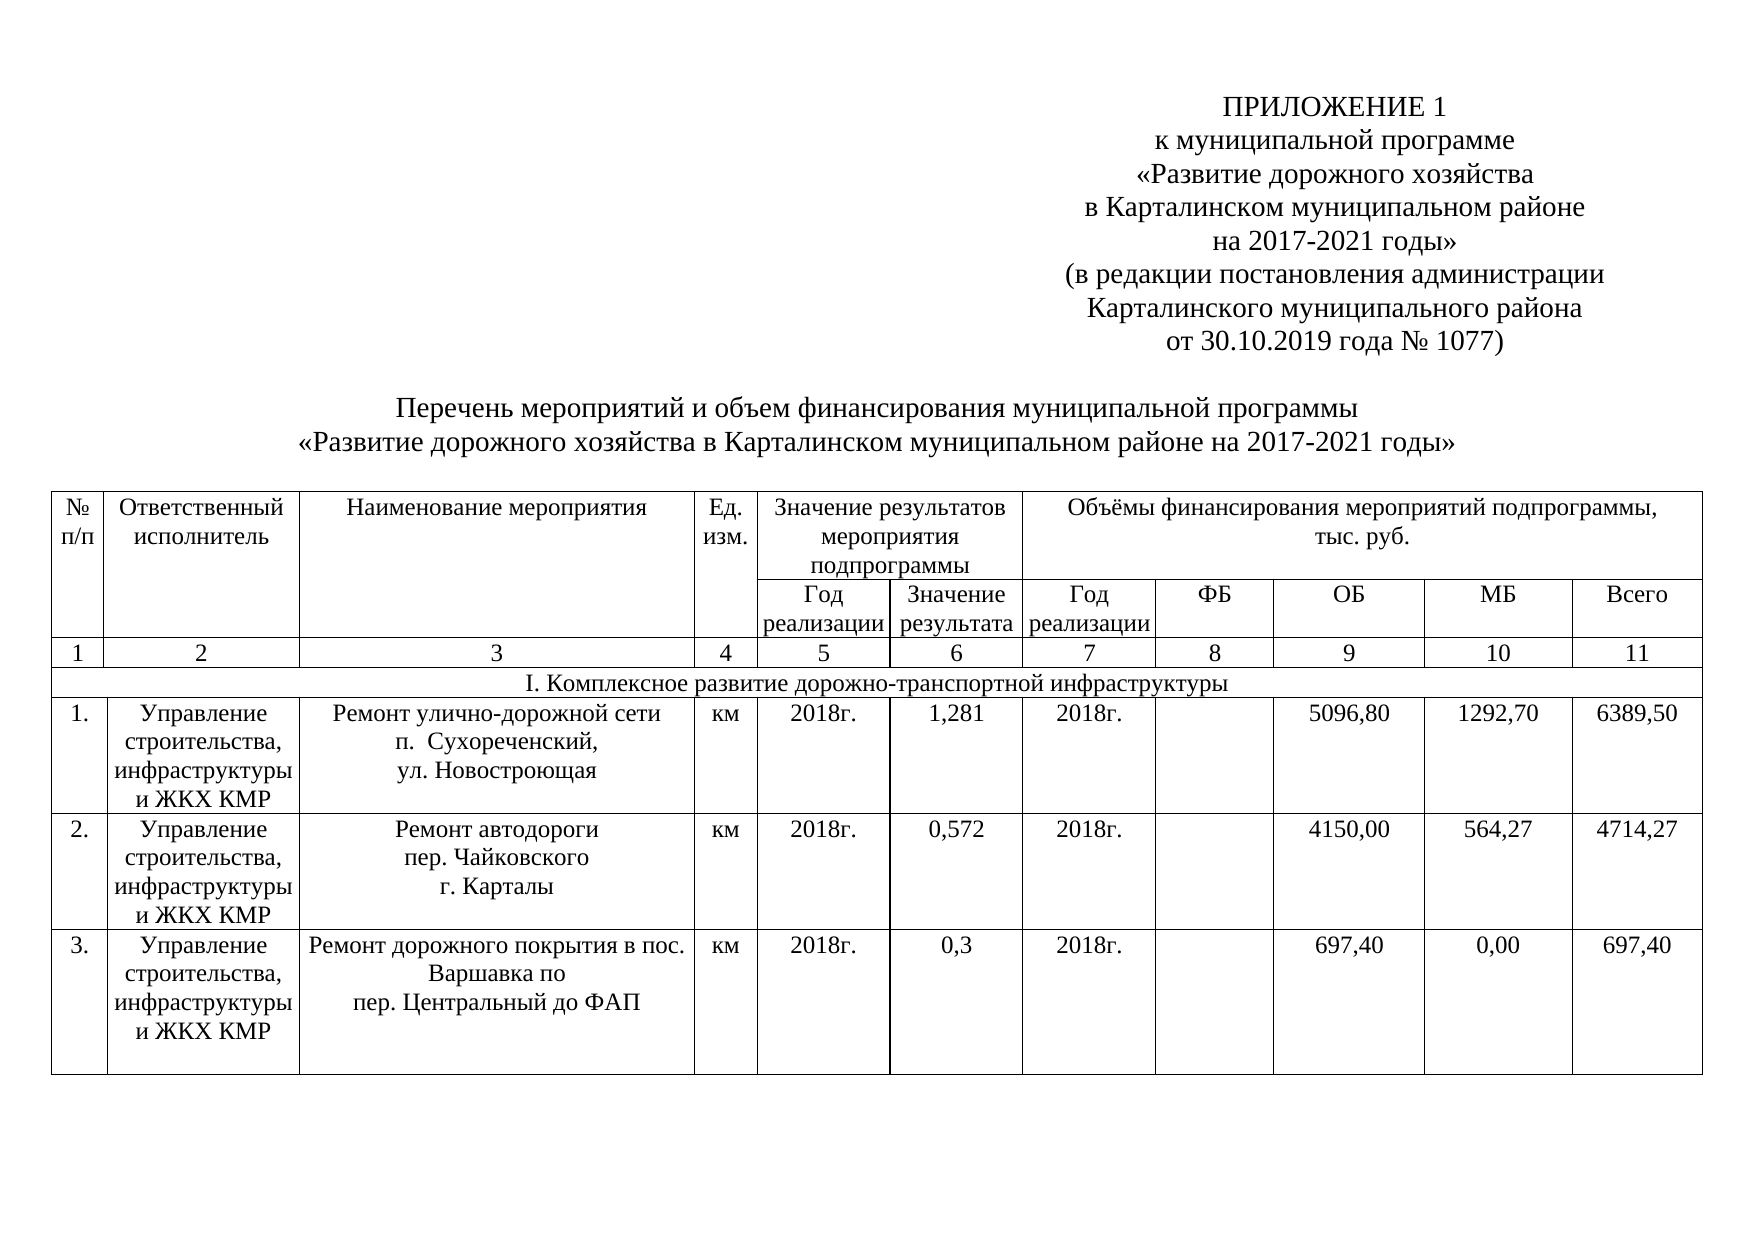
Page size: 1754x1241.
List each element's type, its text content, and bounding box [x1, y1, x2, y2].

table_cell Год реализации [1023, 580, 1155, 637]
text к муниципальной программе [1034, 122, 1636, 156]
table_cell 1 [52, 638, 103, 667]
table_cell 0,00 [1425, 930, 1572, 1073]
table_cell 6389,50 [1573, 698, 1702, 813]
table_cell МБ [1425, 580, 1572, 637]
table_cell 7 [1023, 638, 1155, 667]
table_cell 10 [1425, 638, 1572, 667]
table_cell 3. [52, 930, 107, 1073]
text Перечень мероприятий и объем финансирования муниципальной программы [118, 391, 1636, 424]
text от 30.10.2019 года № 1077) [1034, 323, 1636, 357]
table_cell Год реализации [758, 580, 889, 637]
table_header № п/п [52, 492, 103, 637]
text на 2017-2021 годы» [1034, 223, 1636, 256]
table_cell 564,27 [1425, 814, 1572, 929]
table_cell Ремонт дорожного покрытия в пос. Варшавка по пер. Центральный до ФАП [300, 930, 694, 1073]
table_cell 6 [891, 638, 1022, 667]
table_cell км [695, 698, 757, 813]
table_cell 2018г. [758, 698, 889, 813]
table_cell Управление строительства, инфраструктуры и ЖКХ КМР [108, 698, 299, 813]
table_cell 1,281 [891, 698, 1022, 813]
table_cell 4150,00 [1274, 814, 1424, 929]
table_cell 5096,80 [1274, 698, 1424, 813]
table_cell Ремонт улично-дорожной сети п. Сухореченский, ул. Новостроющая [300, 698, 694, 813]
table_cell 2 [104, 638, 299, 667]
text «Развитие дорожного хозяйства в Карталинском муниципальном районе на 2017-2021 годы» [118, 424, 1636, 458]
table_cell км [695, 930, 757, 1073]
table_cell Управление строительства, инфраструктуры и ЖКХ КМР [108, 814, 299, 929]
table_cell 697,40 [1573, 930, 1702, 1073]
table_cell 11 [1573, 638, 1702, 667]
table_header Ответственный исполнитель [104, 492, 299, 637]
table_cell 3 [300, 638, 694, 667]
table_cell Ремонт автодороги пер. Чайковского г. Карталы [300, 814, 694, 929]
table_cell 697,40 [1274, 930, 1424, 1073]
table_cell ОБ [1274, 580, 1424, 637]
table_header Значение результатов мероприятия подпрограммы [758, 492, 1022, 578]
table_header Объёмы финансирования мероприятий подпрограммы, тыс. руб. [1023, 492, 1702, 578]
table_cell [1156, 698, 1273, 813]
text ПРИЛОЖЕНИЕ 1 [1034, 89, 1636, 122]
table_cell 9 [1274, 638, 1424, 667]
table_cell 2. [52, 814, 107, 929]
table_cell [1156, 930, 1273, 1073]
table_cell 5 [758, 638, 889, 667]
table_cell 4 [695, 638, 757, 667]
table_cell 8 [1156, 638, 1273, 667]
table_cell км [695, 814, 757, 929]
table_header Ед. изм. [695, 492, 757, 637]
table_cell 1. [52, 698, 107, 813]
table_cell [108, 930, 299, 1073]
text (в редакции постановления администрации [1034, 256, 1636, 290]
table_cell 0,3 [891, 930, 1022, 1073]
table_cell 2018г. [1023, 698, 1155, 813]
table_cell Всего [1573, 580, 1702, 637]
table_cell ФБ [1156, 580, 1273, 637]
table_cell I. Комплексное развитие дорожно-транспортной инфраструктуры [52, 668, 1702, 697]
table_cell [1156, 814, 1273, 929]
table_cell 0,572 [891, 814, 1022, 929]
table_cell 2018г. [1023, 930, 1155, 1073]
text «Развитие дорожного хозяйства [1034, 156, 1636, 189]
text Карталинского муниципального района [1034, 290, 1636, 323]
table_cell 2018г. [1023, 814, 1155, 929]
table_cell 1292,70 [1425, 698, 1572, 813]
table_header Наименование мероприятия [300, 492, 694, 637]
table_cell 2018г. [758, 930, 889, 1073]
text в Карталинском муниципальном районе [1034, 189, 1636, 223]
table_cell 2018г. [758, 814, 889, 929]
table_cell Значение результата [891, 580, 1022, 637]
table_cell 4714,27 [1573, 814, 1702, 929]
